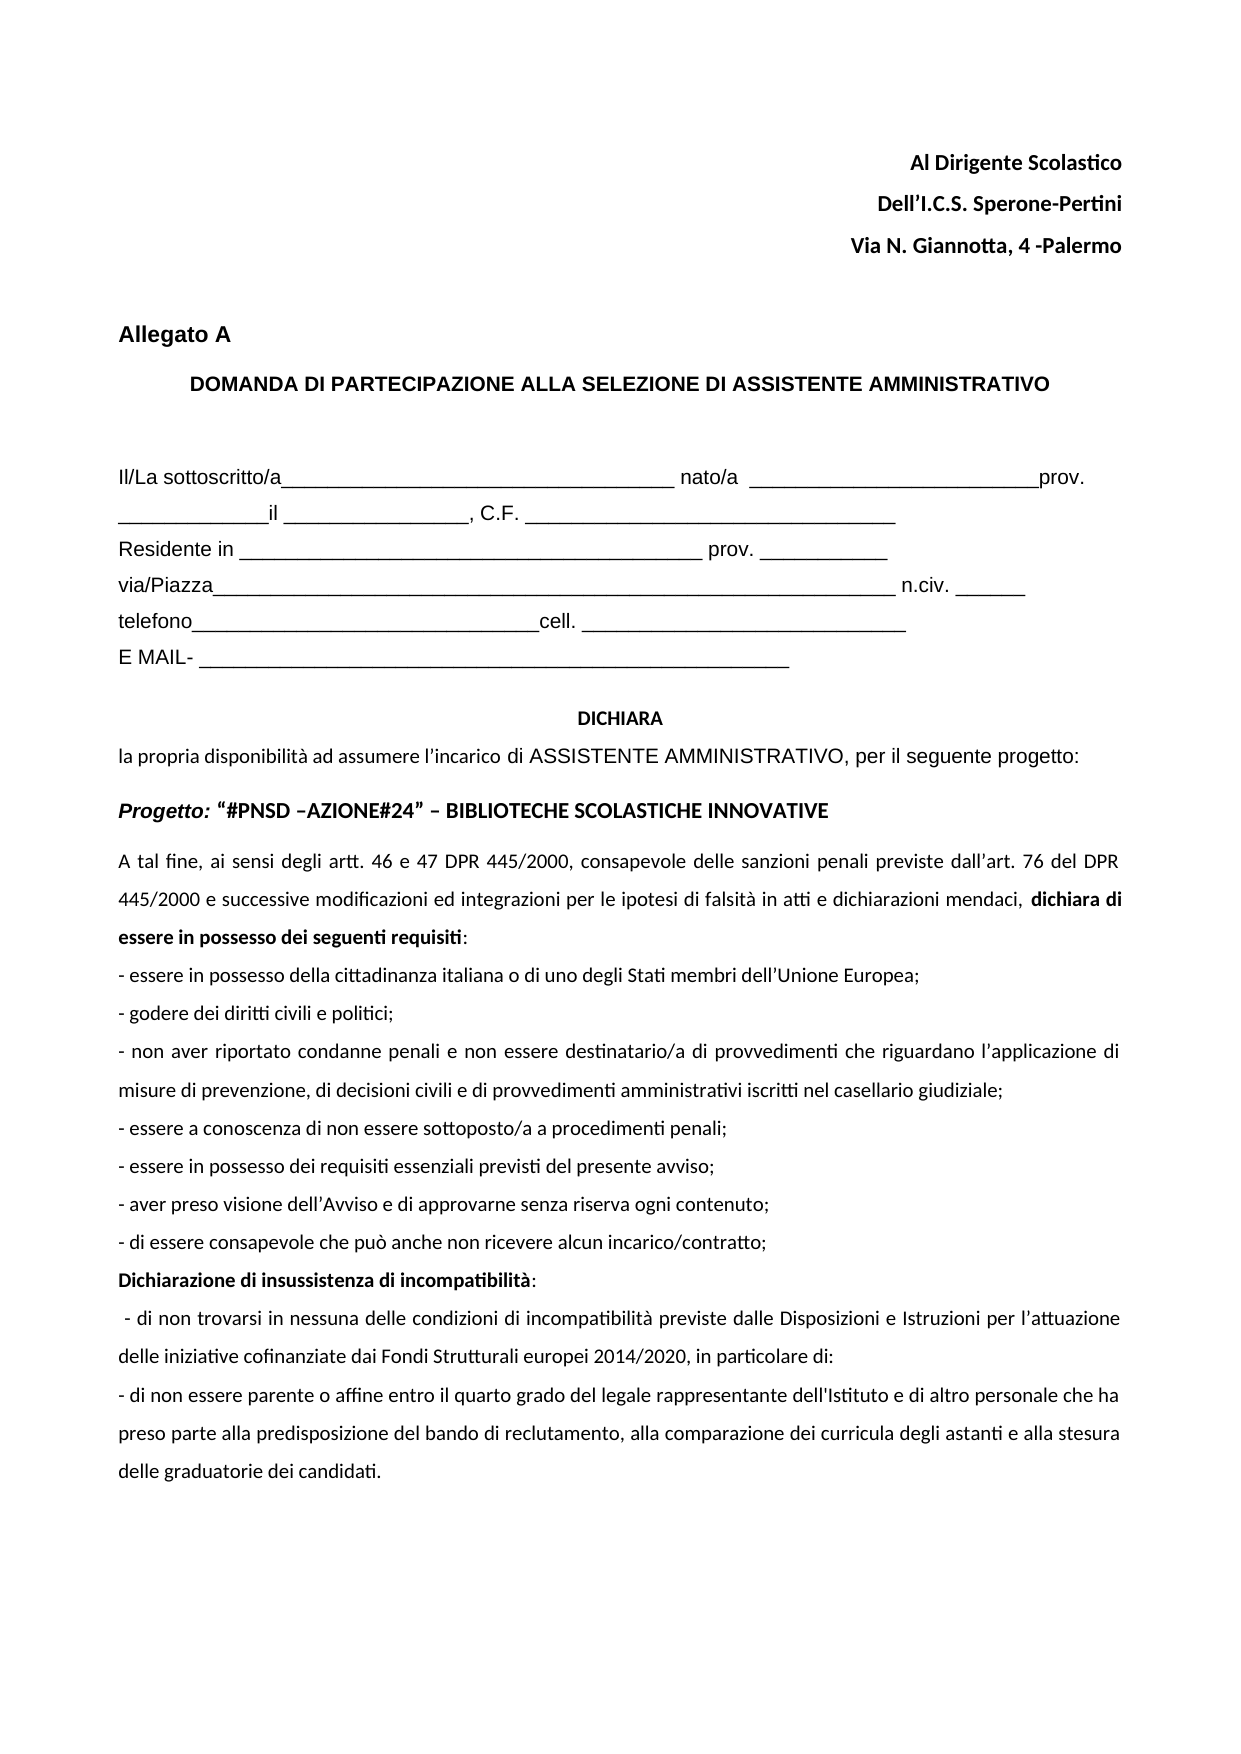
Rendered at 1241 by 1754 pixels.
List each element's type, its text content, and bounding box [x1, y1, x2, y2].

text telefono______________________________cell. ____________________________ [118, 609, 1122, 633]
text E MAIL- ___________________________________________________ [118, 645, 1122, 669]
text via/Piazza___________________________________________________________ n.civ. ______ [118, 573, 1122, 597]
text - di non essere parente o affine entro il quarto grado del legale rappresentante dell'Istituto e di altro personale che ha preso parte alla predisposizione del bando di reclutamento, alla comparazione dei curricula degli astanti e alla stesura delle graduatorie dei candidati. [118, 1382, 1122, 1483]
text - godere dei diritti civili e politici; [118, 1001, 1122, 1026]
text A tal fine, ai sensi degli artt. 46 e 47 DPR 445/2000, consapevole delle sanzioni penali previste dall’art. 76 del DPR 445/2000 e successive modificazioni ed integrazioni per le ipotesi di falsità in atti e dichiarazioni mendaci, dichiara di essere in possesso dei seguenti requisiti: [118, 848, 1122, 950]
text la propria disponibilità ad assumere l’incarico di ASSISTENTE AMMINISTRATIVO, per il seguente progetto: [118, 743, 1122, 768]
text DOMANDA DI PARTECIPAZIONE ALLA SELEZIONE DI ASSISTENTE AMMINISTRATIVO [118, 372, 1122, 396]
text - non aver riportato condanne penali e non essere destinatario/a di provvedimenti che riguardano l’applicazione di misure di prevenzione, di decisioni civili e di provvedimenti amministrativi iscritti nel casellario giudiziale; [118, 1039, 1122, 1102]
text - di non trovarsi in nessuna delle condizioni di incompatibilità previste dalle Disposizioni e Istruzioni per l’attuazione delle iniziative cofinanziate dai Fondi Strutturali europei 2014/2020, in particolare di: [118, 1306, 1122, 1369]
text - essere a conoscenza di non essere sottoposto/a a procedimenti penali; [118, 1115, 1122, 1140]
text DICHIARA [118, 705, 1122, 730]
text - aver preso visione dell’Avviso e di approvarne senza riserva ogni contenuto; [118, 1191, 1122, 1217]
text Dell’I.C.S. Sperone-Pertini [118, 189, 1122, 218]
text Dichiarazione di insussistenza di incompatibilità: [118, 1267, 1122, 1293]
text Al Dirigente Scolastico [118, 148, 1122, 176]
text Via N. Giannotta, 4 -Palermo [783, 232, 1122, 259]
text Il/La sottoscritto/a__________________________________ nato/a _________________________prov. _____________il ________________, C.F. ________________________________ [118, 465, 1122, 525]
text - essere in possesso dei requisiti essenziali previsti del presente avviso; [118, 1153, 1122, 1178]
text - essere in possesso della cittadinanza italiana o di uno degli Stati membri dell’Unione Europea; [118, 962, 1122, 988]
text Progetto: “#PNSD –AZIONE#24” – BIBLIOTECHE SCOLASTICHE INNOVATIVE [118, 796, 1122, 824]
text - di essere consapevole che può anche non ricevere alcun incarico/contratto; [118, 1229, 1122, 1255]
text Residente in ________________________________________ prov. ___________ [118, 537, 1122, 561]
text Allegato A [118, 321, 1122, 347]
